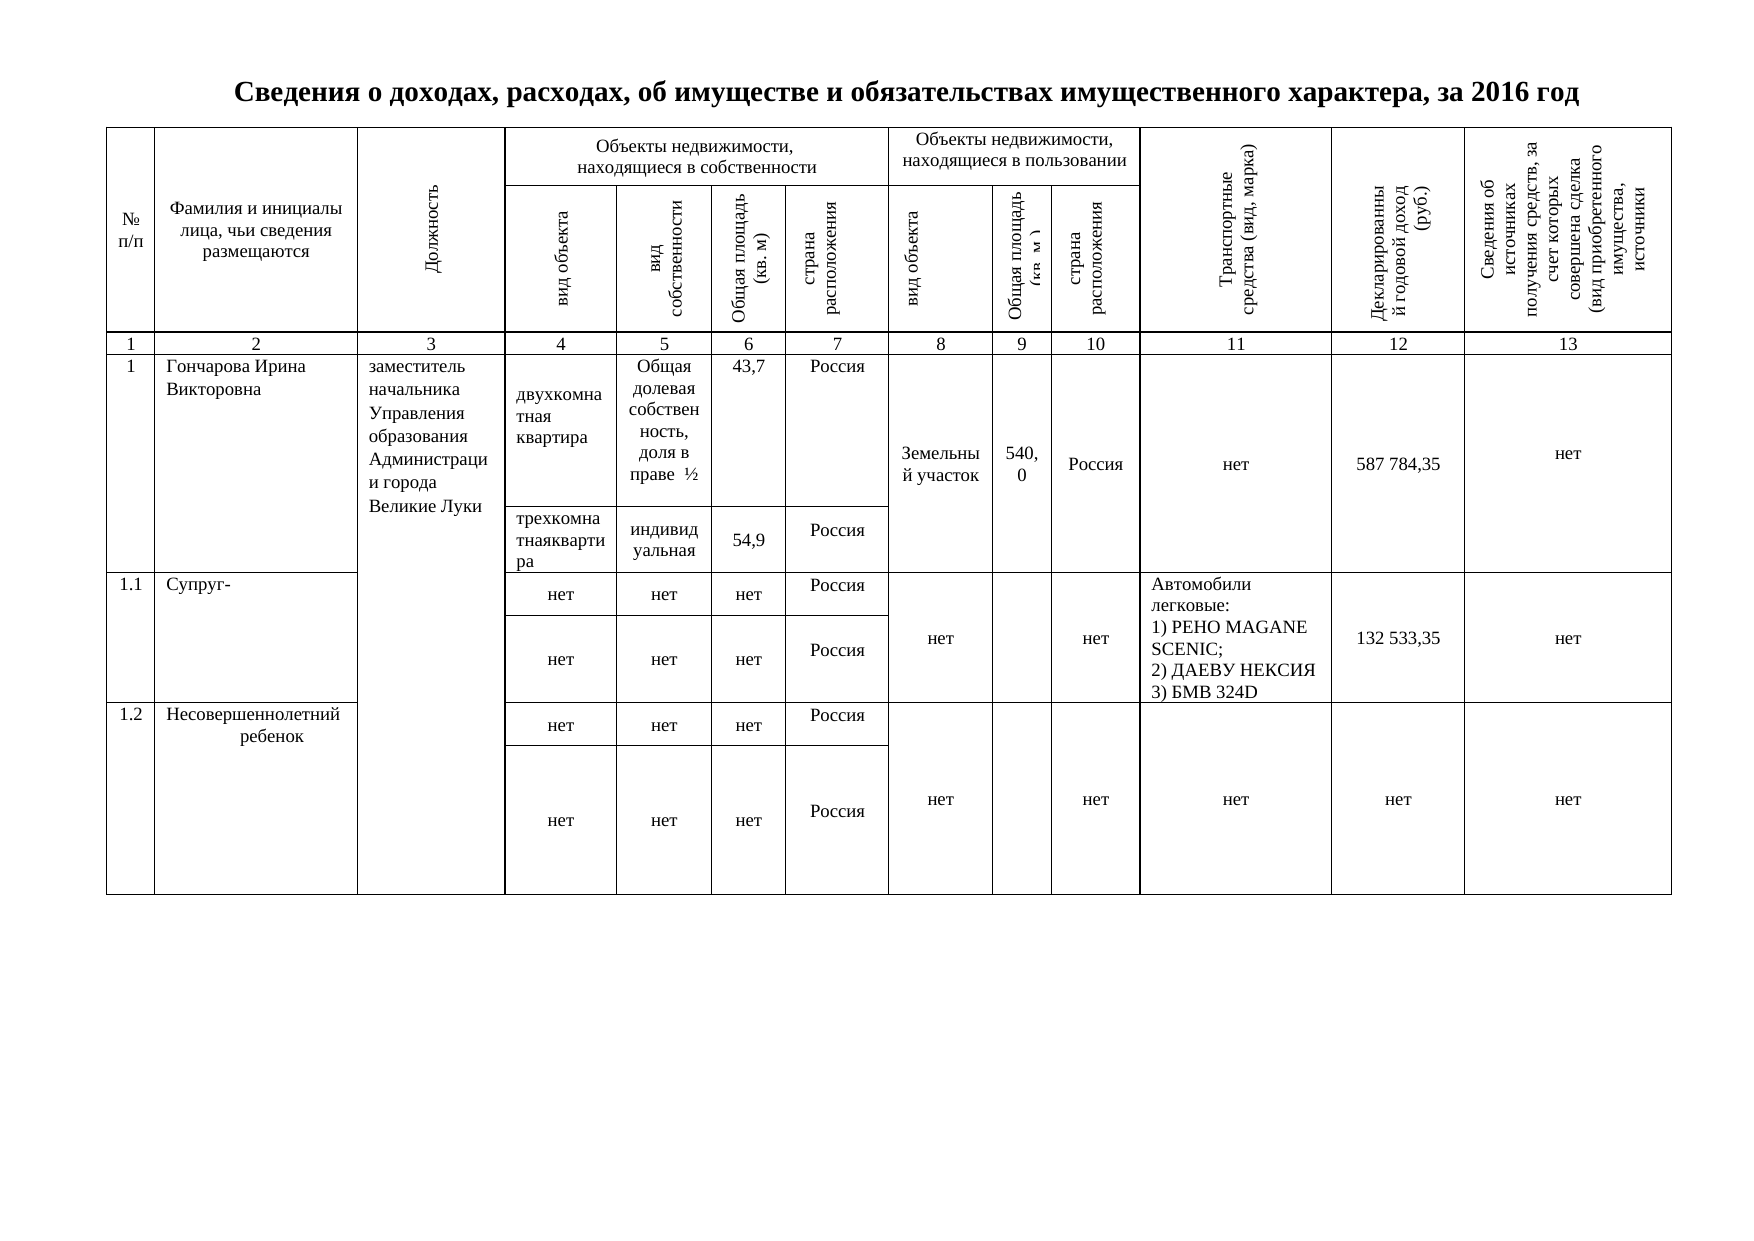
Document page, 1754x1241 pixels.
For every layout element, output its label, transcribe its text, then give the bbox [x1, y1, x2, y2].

table_cell двухкомнатная квартира [506, 355, 616, 506]
table_cell нет [1052, 573, 1139, 702]
table_cell вид объекта [889, 186, 992, 331]
table_cell нет [506, 703, 616, 745]
table_cell нет [506, 616, 616, 702]
table_cell нет [1332, 703, 1464, 893]
table_cell нет [617, 703, 711, 745]
table_cell 12 [1332, 333, 1464, 354]
table_cell нет [617, 616, 711, 702]
table_cell Россия [786, 507, 888, 572]
table_cell нет [712, 616, 785, 702]
table_cell 6 [712, 333, 785, 354]
table_header Фамилия и инициалы лица, чьи сведения размещаются [155, 128, 357, 331]
table_header Объекты недвижимости, находящиеся в пользовании [889, 128, 1139, 185]
table_cell Несовершеннолетний ребенок [155, 703, 357, 893]
table_cell [993, 703, 1051, 893]
table_cell нет [617, 746, 711, 893]
table_cell нет [712, 746, 785, 893]
table_header № п/п [107, 128, 154, 331]
table_cell нет [889, 573, 992, 702]
table_cell нет [1141, 703, 1331, 893]
table_cell 3 [358, 333, 504, 354]
table_cell страна расположения [786, 186, 888, 331]
table_cell нет [506, 573, 616, 615]
table_cell трехкомнатнаяквартира [506, 507, 616, 572]
table_cell [993, 573, 1051, 702]
table_header Сведения об источниках получения средств, за счет которых совершена сделка (вид приобретенного имущества, источники [1465, 128, 1671, 331]
table_cell нет [1141, 355, 1331, 572]
table_cell Россия [786, 355, 888, 506]
table_cell Общая долевая собственность, доля в праве ½ [617, 355, 711, 506]
table_header Объекты недвижимости, находящиеся в собственности [506, 128, 888, 185]
table_cell Земельный участок [889, 355, 992, 572]
table_cell 4 [506, 333, 616, 354]
table_cell 5 [617, 333, 711, 354]
table_cell Декларированный годовой доход (руб.) [1332, 185, 1464, 331]
table_cell Россия [786, 573, 888, 615]
table_cell нет [712, 573, 785, 615]
table_cell нет [1465, 573, 1671, 702]
table_cell страна расположения [1052, 186, 1139, 331]
table_cell индивидуальная [617, 507, 711, 572]
table_cell вид объекта [506, 186, 616, 331]
table_cell Россия [1052, 355, 1139, 572]
table_cell Россия [786, 616, 888, 702]
table_cell 54,9 [712, 507, 785, 572]
table_cell 13 [1465, 333, 1671, 354]
table_cell 1 [107, 355, 154, 572]
table_cell 587 784,35 [1332, 355, 1464, 572]
table_cell Россия [786, 746, 888, 893]
table_cell нет [506, 746, 616, 893]
table_cell Автомобили легковые: 1) РЕНО MAGANE SCENIC; 2) ДАЕВУ НЕКСИЯ 3) БМВ 324D [1141, 573, 1331, 702]
table_cell 132 533,35 [1332, 573, 1464, 702]
table_cell Гончарова Ирина Викторовна [155, 355, 357, 572]
table_cell Супруг- [155, 573, 357, 702]
table_cell нет [1052, 703, 1139, 893]
table_cell Общая площадь (кв. м.) [993, 186, 1051, 331]
table_cell 1.2 [107, 703, 154, 893]
table_cell 9 [993, 333, 1051, 354]
table_cell 10 [1052, 333, 1139, 354]
table_cell 540,0 [993, 355, 1051, 572]
table_cell 2 [155, 333, 357, 354]
table_cell 1 [107, 333, 154, 354]
table_cell 11 [1141, 333, 1331, 354]
table_cell нет [889, 703, 992, 893]
table_header Должность [358, 128, 504, 331]
text Сведения о доходах, расходах, об имуществе и обязательствах имущественного характера, за 2016 год [118, 74, 1695, 107]
table_cell вид собственности [617, 186, 711, 331]
table_cell нет [1465, 355, 1671, 572]
table_header Транспортные средства (вид, марка) [1141, 128, 1331, 331]
table_cell нет [712, 703, 785, 745]
table_cell заместитель начальника Управления образования Администрации города Великие Луки [358, 355, 504, 893]
table_cell 7 [786, 333, 888, 354]
table_cell 8 [889, 333, 992, 354]
table_cell 43,7 [712, 355, 785, 506]
table_header [1332, 128, 1464, 185]
table_cell Россия [786, 703, 888, 745]
table_cell нет [1465, 703, 1671, 893]
table_cell 1.1 [107, 573, 154, 702]
table_cell Общая площадь (кв. м) [712, 186, 785, 331]
table_cell нет [617, 573, 711, 615]
